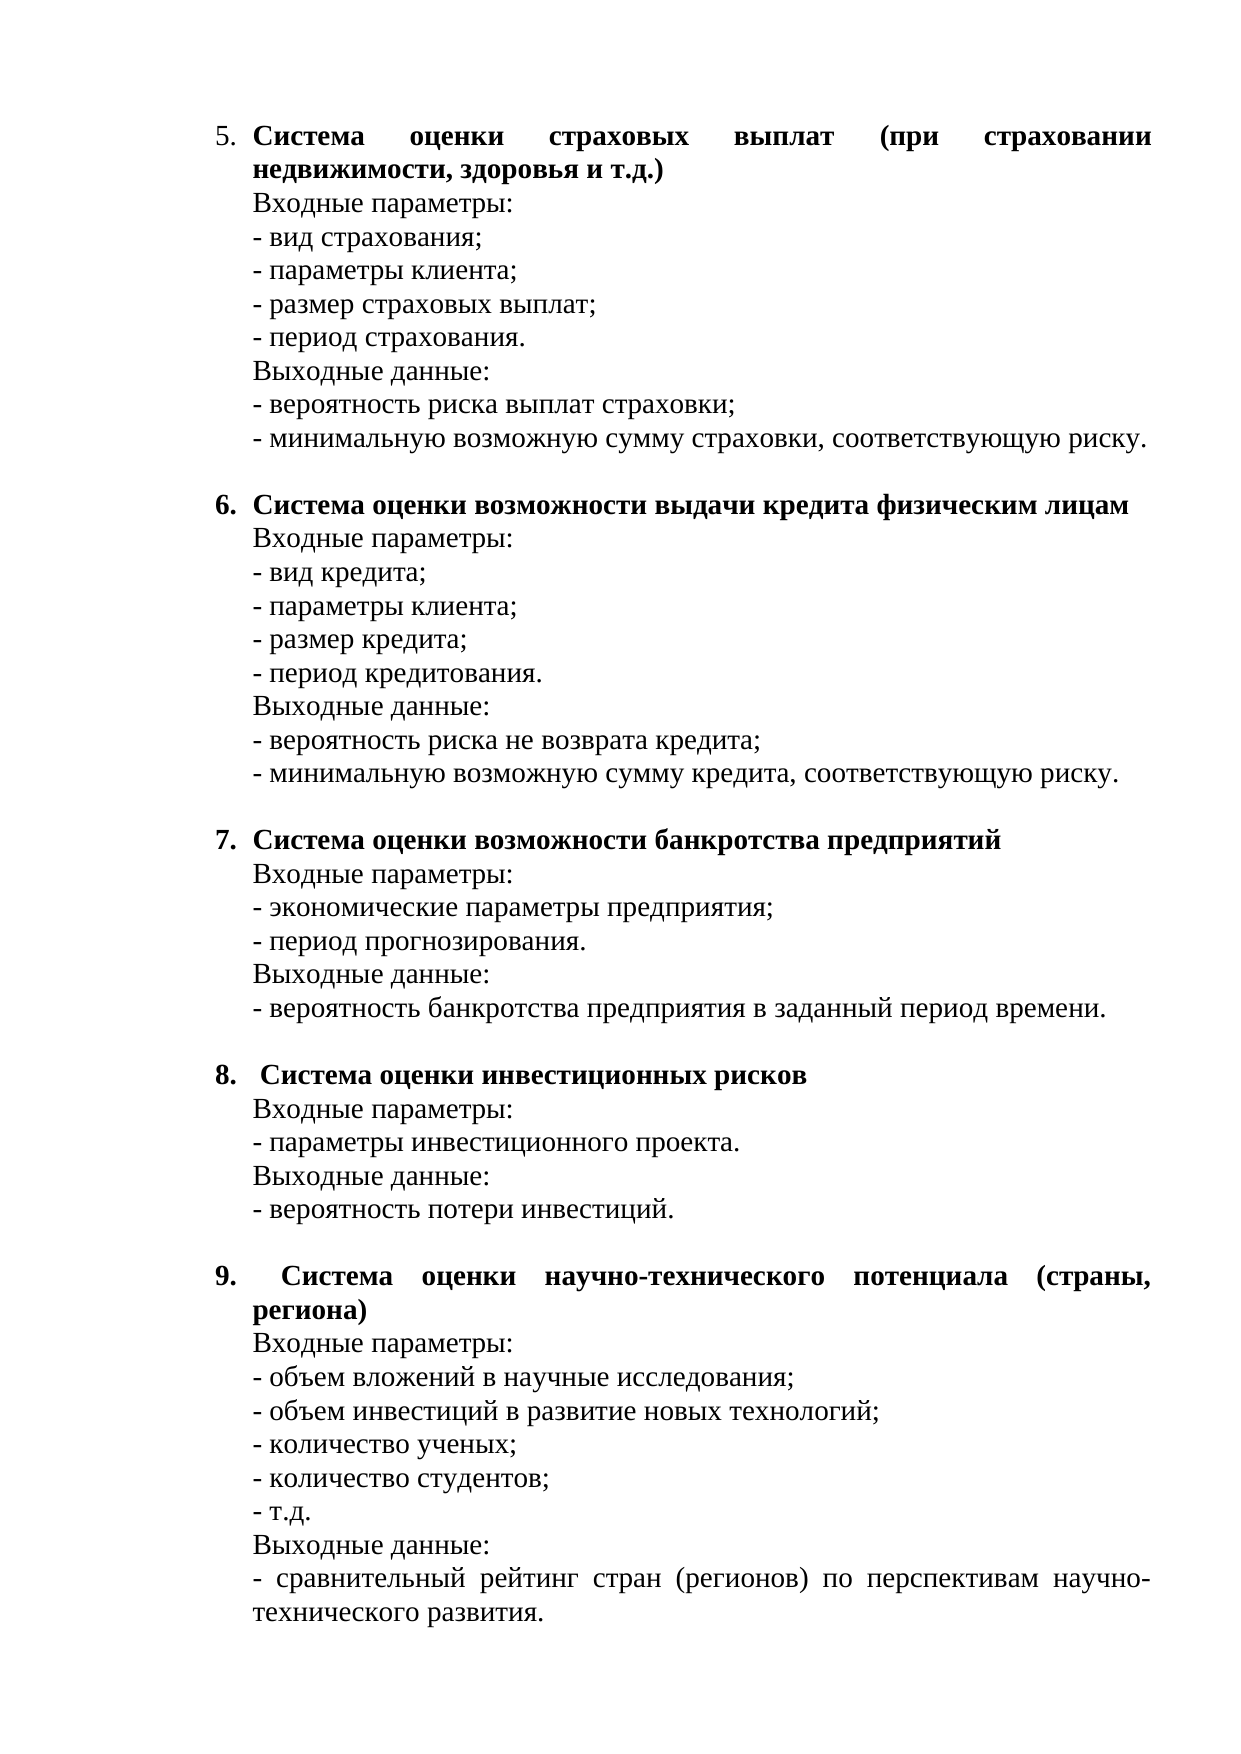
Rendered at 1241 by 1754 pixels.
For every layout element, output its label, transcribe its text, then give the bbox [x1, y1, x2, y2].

list - объем инвестиций в развитие новых технологий; [252, 1393, 1152, 1426]
list - т.д. [252, 1493, 1152, 1527]
list - параметры клиента; [252, 588, 1152, 621]
list - вероятность потери инвестиций. [252, 1191, 1152, 1225]
list Система оценки страховых выплат (при страховании недвижимости, здоровья и т.д.) [215, 118, 1152, 185]
list - период страхования. [252, 319, 1152, 353]
list - размер кредита; [252, 621, 1152, 655]
list Система оценки возможности выдачи кредита физическим лицам [215, 487, 1152, 521]
list Выходные данные: [252, 1527, 1152, 1560]
list - объем вложений в научные исследования; [252, 1359, 1152, 1393]
list - параметры инвестиционного проекта. [252, 1124, 1152, 1158]
list Выходные данные: [252, 1158, 1152, 1191]
list Выходные данные: [252, 688, 1152, 722]
list Входные параметры: [252, 856, 1152, 889]
list Система оценки возможности банкротства предприятий [215, 822, 1152, 856]
list Система оценки инвестиционных рисков [215, 1057, 1152, 1091]
list - минимальную возможную сумму кредита, соответствующую риску. [252, 755, 1152, 789]
list - количество ученых; [252, 1426, 1152, 1460]
list - вероятность риска выплат страховки; [252, 386, 1152, 420]
list - вероятность банкротства предприятия в заданный период времени. [252, 990, 1152, 1024]
list - период прогнозирования. [252, 923, 1152, 957]
list - количество студентов; [252, 1460, 1152, 1493]
list - размер страховых выплат; [252, 286, 1152, 319]
list - вид кредита; [252, 554, 1152, 588]
list Входные параметры: [252, 1326, 1152, 1359]
list Входные параметры: [252, 1091, 1152, 1124]
list - вероятность риска не возврата кредита; [252, 722, 1152, 755]
list Выходные данные: [252, 353, 1152, 386]
list - минимальную возможную сумму страховки, соответствующую риску. [252, 420, 1152, 453]
list Входные параметры: [252, 521, 1152, 554]
list Система оценки научно-технического потенциала (страны, региона) [215, 1258, 1152, 1326]
list Выходные данные: [252, 957, 1152, 990]
text Входные параметры: [252, 185, 1152, 219]
list - сравнительный рейтинг стран (регионов) по перспективам научно-технического развития. [252, 1560, 1152, 1627]
list - период кредитования. [252, 655, 1152, 688]
list - экономические параметры предприятия; [252, 889, 1152, 923]
text - вид страхования; [252, 219, 1152, 252]
list - параметры клиента; [252, 252, 1152, 286]
